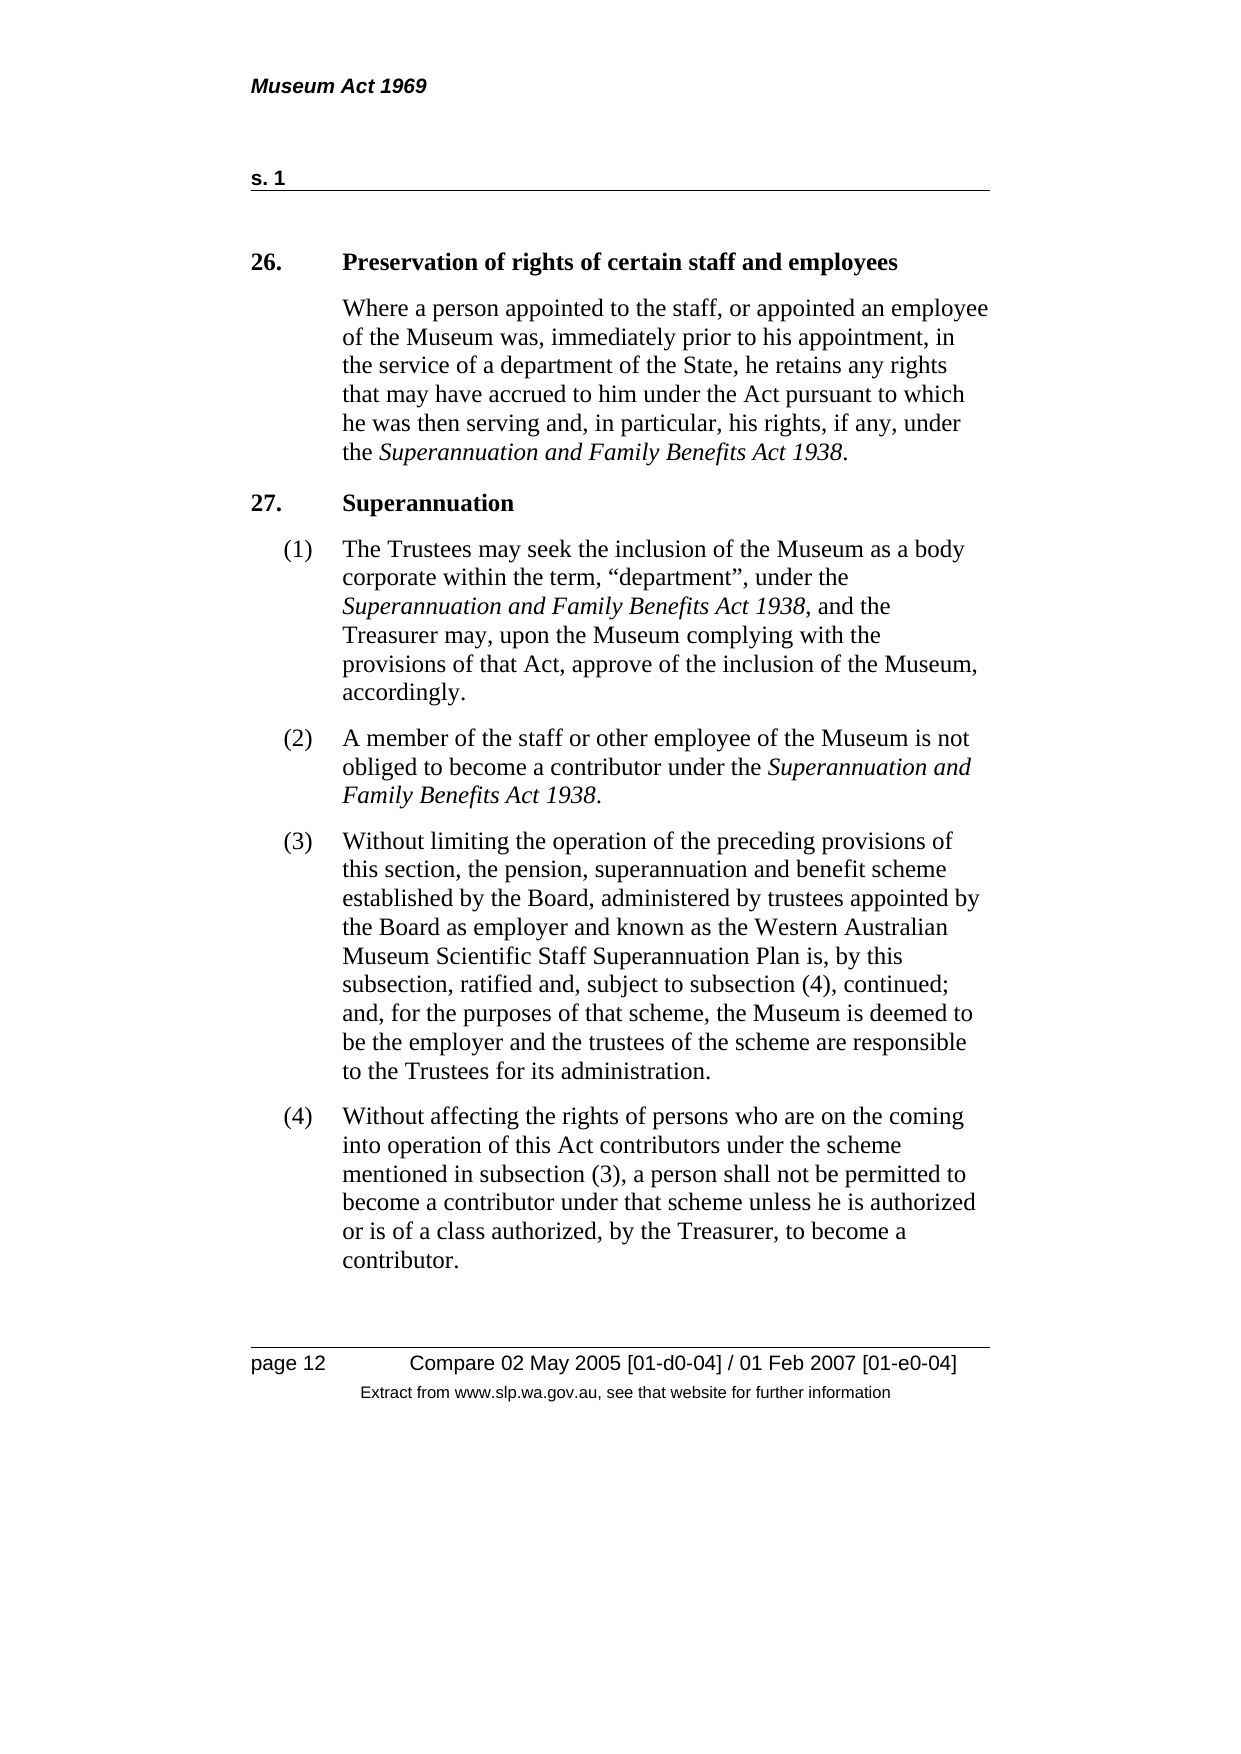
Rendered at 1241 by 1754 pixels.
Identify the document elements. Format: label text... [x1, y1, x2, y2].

text (3) Without limiting the operation of the preceding provisions of this section, the pension, superannuation and benefit scheme established by the Board, administered by trustees appointed by the Board as employer and known as the Western Australian Museum Scientific Staff Superannuation Plan is, by this subsection, ratified and, subject to subsection (4), continued; and, for the purposes of that scheme, the Museum is deemed to be the employer and the trustees of the scheme are responsible to the Trustees for its administration. [251, 826, 990, 1084]
subtitle 27. Superannuation [251, 488, 990, 517]
text (1) The Trustees may seek the inclusion of the Museum as a body corporate within the term, “department”, under the Superannuation and Family Benefits Act 1938, and the Treasurer may, upon the Museum complying with the provisions of that Act, approve of the inclusion of the Museum, accordingly. [251, 534, 990, 706]
text (4) Without affecting the rights of persons who are on the coming into operation of this Act contributors under the scheme mentioned in subsection (3), a person shall not be permitted to become a contributor under that scheme unless he is authorized or is of a class authorized, by the Treasurer, to become a contributor. [251, 1101, 990, 1274]
text (2) A member of the staff or other employee of the Museum is not obliged to become a contributor under the Superannuation and Family Benefits Act 1938. [251, 723, 990, 809]
subtitle 26. Preservation of rights of certain staff and employees [251, 247, 990, 276]
text Where a person appointed to the staff, or appointed an employee of the Museum was, immediately prior to his appointment, in the service of a department of the State, he retains any rights that may have accrued to him under the Act pursuant to which he was then serving and, in particular, his rights, if any, under the Superannuation and Family Benefits Act 1938. [251, 293, 990, 465]
